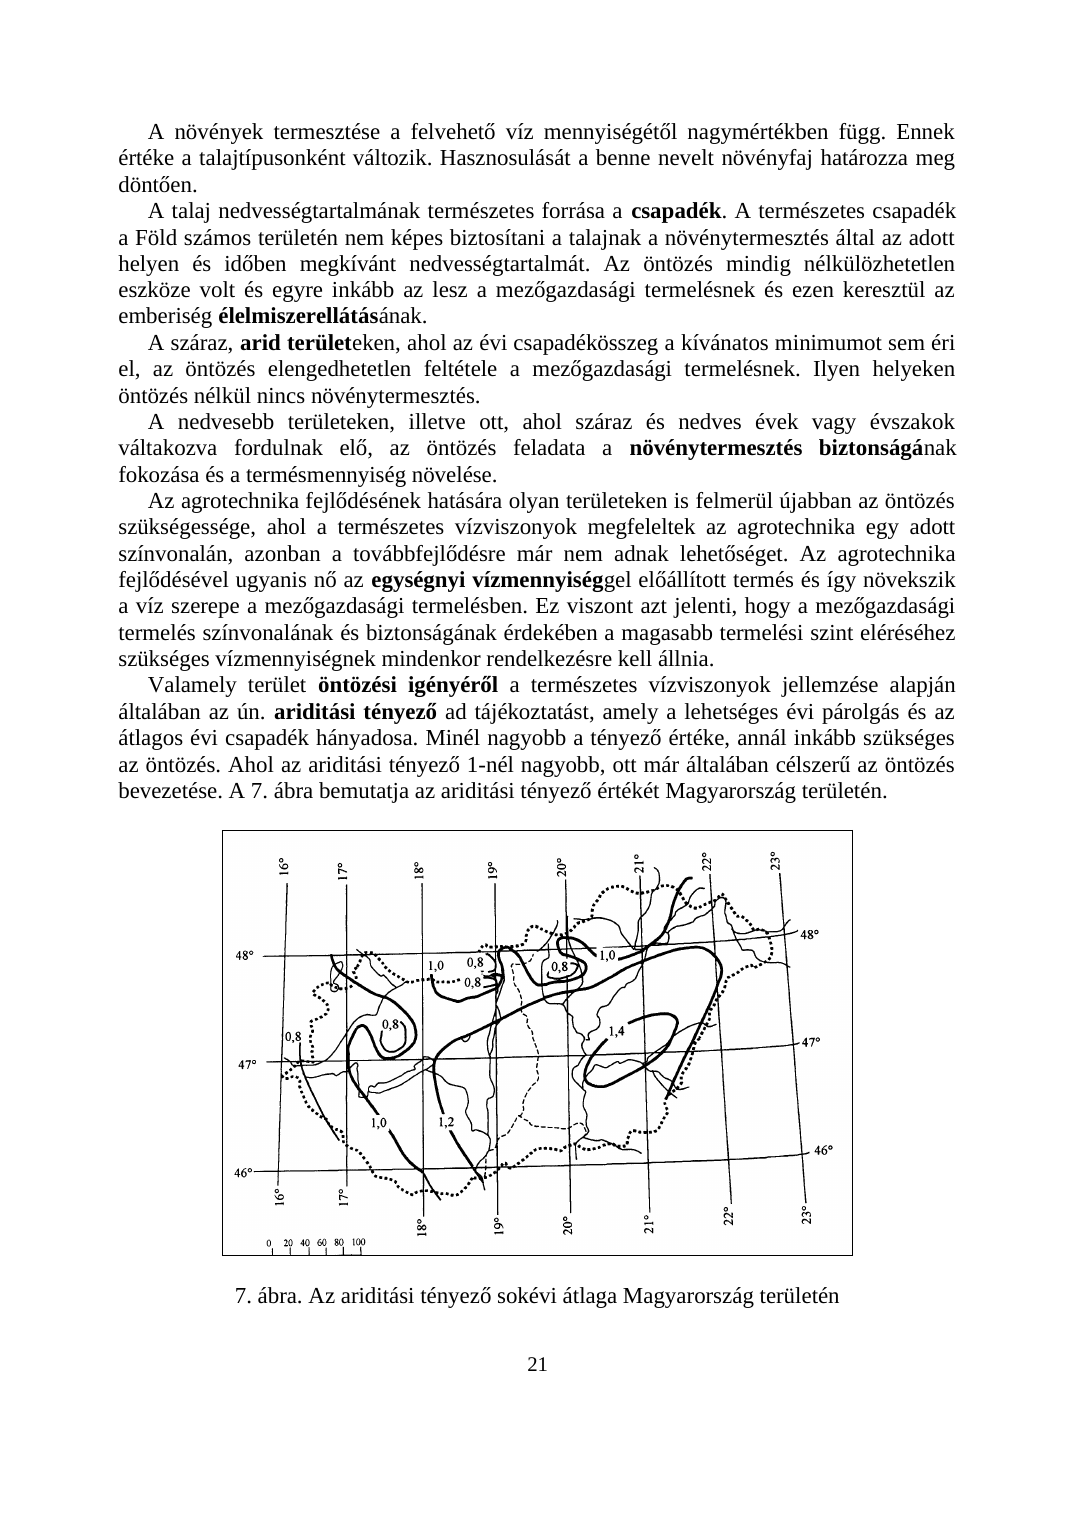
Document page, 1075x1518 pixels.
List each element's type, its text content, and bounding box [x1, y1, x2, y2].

text Valamely terület öntözési igényéről a természetes vízviszonyok jellemzése alapján általában az ún. ariditási tényező ad tájékoztatást, amely a lehetséges évi párolgás és az átlagos évi csapadék hányadosa. Minél nagyobb a tényező értéke, annál inkább szükséges az öntözés. Ahol az ariditási tényező 1-nél nagyobb, ott már általában célszerű az öntözés bevezetése. A 7. ábra bemutatja az ariditási tényező értékét Magyarország területén. [118, 672, 957, 803]
text A száraz, arid területeken, ahol az évi csapadékösszeg a kívánatos minimumot sem éri el, az öntözés elengedhetetlen feltétele a mezőgazdasági termelésnek. Ilyen helyeken öntözés nélkül nincs növénytermesztés. [118, 329, 957, 408]
text A nedvesebb területeken, illetve ott, ahol száraz és nedves évek vagy évszakok váltakozva fordulnak elő, az öntözés feladata a növénytermesztés biztonságának fokozása és a termésmennyiség növelése. [118, 408, 957, 487]
picture [223, 831, 852, 1255]
text A növények termesztése a felvehető víz mennyiségétől nagymértékben függ. Ennek értéke a talajtípusonként változik. Hasznosulását a benne nevelt növényfaj határozza meg döntően. [118, 118, 957, 197]
text 7. ábra. Az ariditási tényező sokévi átlaga Magyarország területén [118, 1283, 957, 1309]
text A talaj nedvességtartalmának természetes forrása a csapadék. A természetes csapadék a Föld számos területén nem képes biztosítani a talajnak a növénytermesztés által az adott helyen és időben megkívánt nedvességtartalmát. Az öntözés mindig nélkülözhetetlen eszköze volt és egyre inkább az lesz a mezőgazdasági termelésnek és ezen keresztül az emberiség élelmiszerellátásának. [118, 197, 957, 329]
text Az agrotechnika fejlődésének hatására olyan területeken is felmerül újabban az öntözés szükségessége, ahol a természetes vízviszonyok megfeleltek az agrotechnika egy adott színvonalán, azonban a továbbfejlődésre már nem adnak lehetőséget. Az agrotechnika fejlődésével ugyanis nő az egységnyi vízmennyiséggel előállított termés és így növekszik a víz szerepe a mezőgazdasági termelésben. Ez viszont azt jelenti, hogy a mezőgazdasági termelés színvonalának és biztonságának érdekében a magasabb termelési szint eléréséhez szükséges vízmennyiségnek mindenkor rendelkezésre kell állnia. [118, 487, 957, 672]
